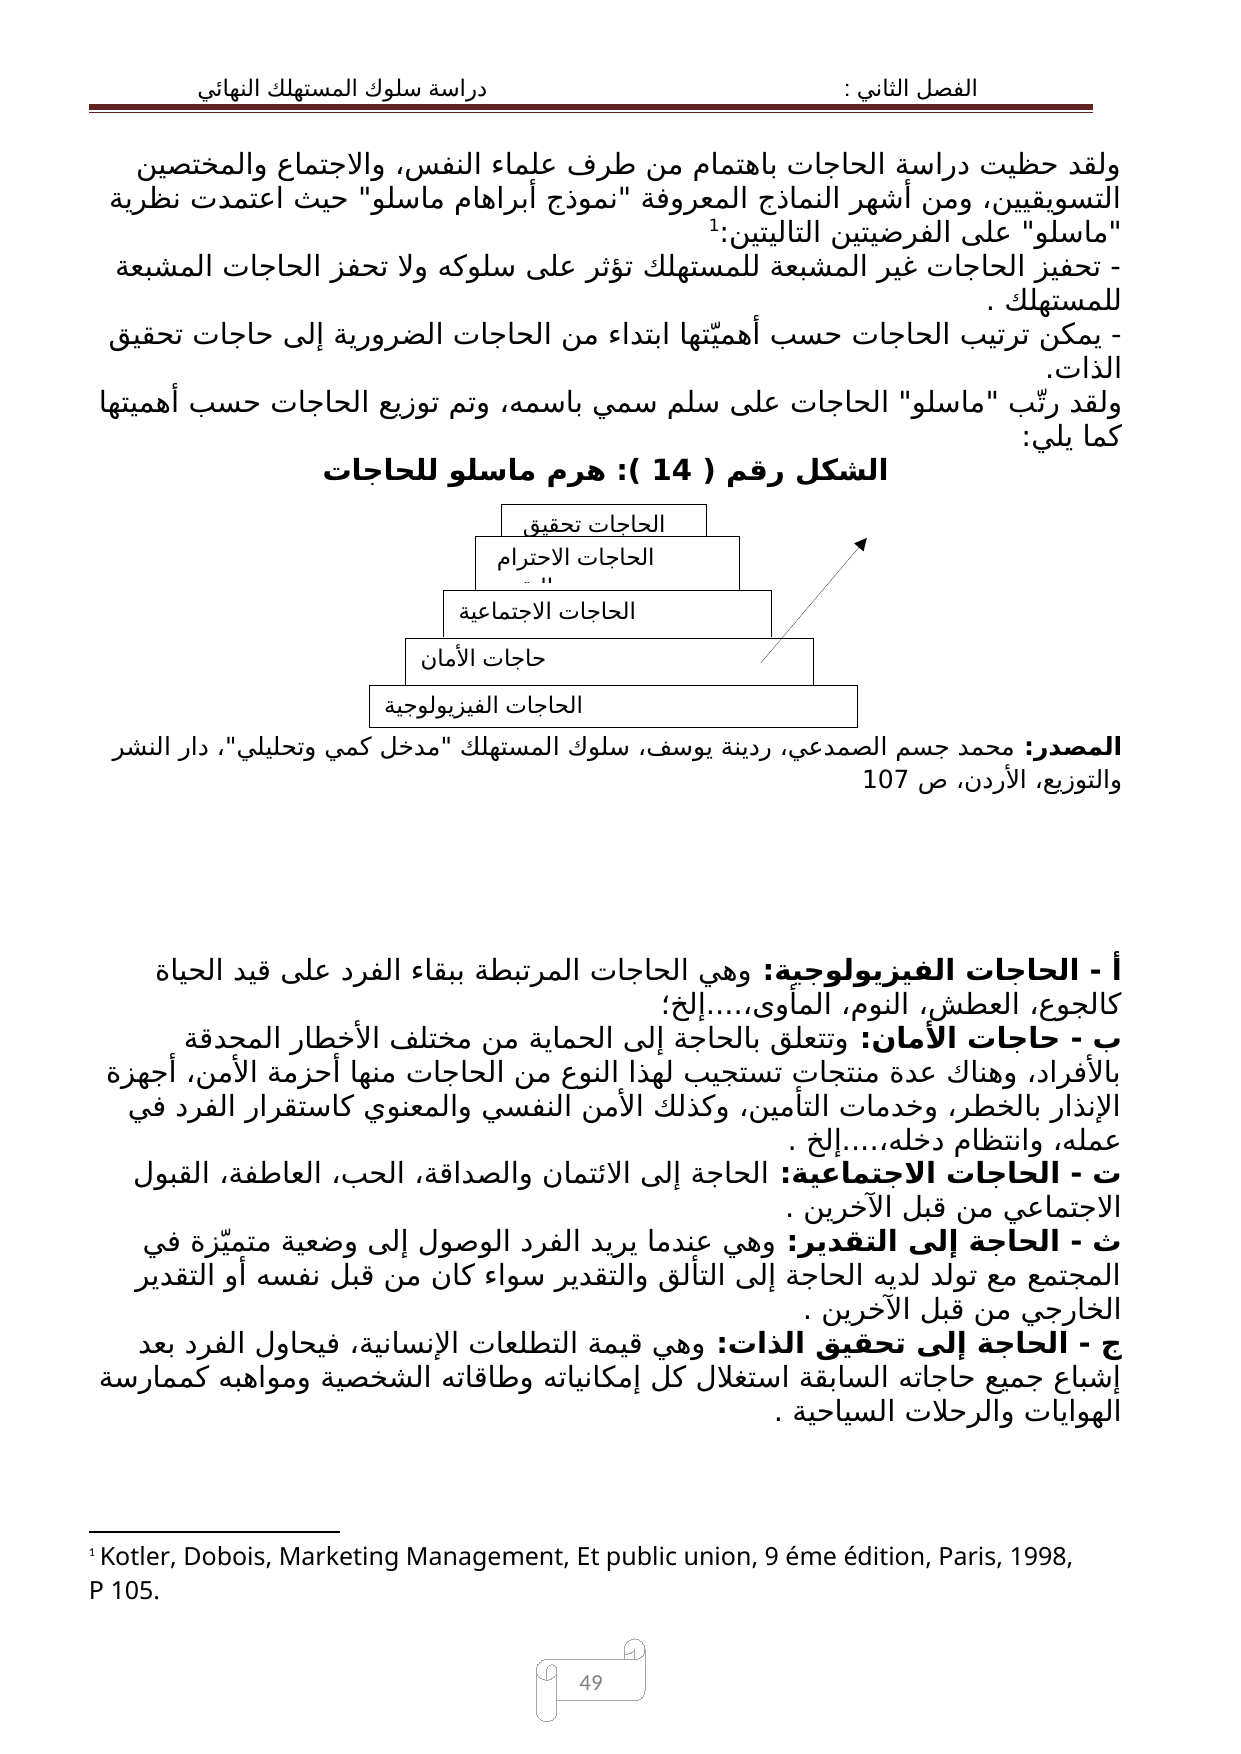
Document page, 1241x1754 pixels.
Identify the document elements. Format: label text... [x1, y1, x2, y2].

list ولقد حظيت دراسة الحاجات باهتمام من طرف علماء النفس، والاجتماع والمختصين التسويقيين، ومن أشهر النماذج المعروفة "نموذج أبراهام ماسلو" حيث اعتمدت نظرية "ماسلو" على الفرضيتين التاليتين: [89, 148, 1122, 249]
list ولقد رتّب "ماسلو" الحاجات على سلم سمي باسمه، وتم توزيع الحاجات حسب أهميتها كما يلي: [89, 385, 1122, 453]
list - تحفيز الحاجات غير المشبعة للمستهلك تؤثر على سلوكه ولا تحفز الحاجات المشبعة للمستهلك . [89, 249, 1122, 317]
list - يمكن ترتيب الحاجات حسب أهميّتها ابتداء من الحاجات الضرورية إلى حاجات تحقيق الذات. [89, 317, 1122, 385]
text ت - الحاجات الاجتماعية: الحاجة إلى الائتمان والصداقة، الحب، العاطفة، القبول الاجتماعي من قبل الآخرين . [89, 1157, 1122, 1225]
list الشكل رقم ( 14 ): هرم ماسلو للحاجات [89, 453, 1122, 487]
text المصدر: محمد جسم الصمدعي، ردينة يوسف، سلوك المستهلك "مدخل كمي وتحليلي"، دار النشر والتوزيع، الأردن، ص 107 [89, 732, 1122, 795]
text أ - الحاجات الفيزيولوجية: وهي الحاجات المرتبطة ببقاء الفرد على قيد الحياة كالجوع، العطش، النوم، المأوى،....إلخ؛ [89, 953, 1122, 1021]
text ث - الحاجة إلى التقدير: وهي عندما يريد الفرد الوصول إلى وضعية متميّزة في المجتمع مع تولد لديه الحاجة إلى التألق والتقدير سواء كان من قبل نفسه أو التقدير الخارجي من قبل الآخرين . [89, 1225, 1122, 1327]
text ج - الحاجة إلى تحقيق الذات: وهي قيمة التطلعات الإنسانية، فيحاول الفرد بعد إشباع جميع حاجاته السابقة استغلال كل إمكانياته وطاقاته الشخصية ومواهبه كممارسة الهوايات والرحلات السياحية . [89, 1327, 1122, 1428]
text ب - حاجات الأمان: وتتعلق بالحاجة إلى الحماية من مختلف الأخطار المحدقة بالأفراد، وهناك عدة منتجات تستجيب لهذا النوع من الحاجات منها أحزمة الأمن، أجهزة الإنذار بالخطر، وخدمات التأمين، وكذلك الأمن النفسي والمعنوي كاستقرار الفرد في عمله، وانتظام دخله،....إلخ . [89, 1021, 1122, 1157]
